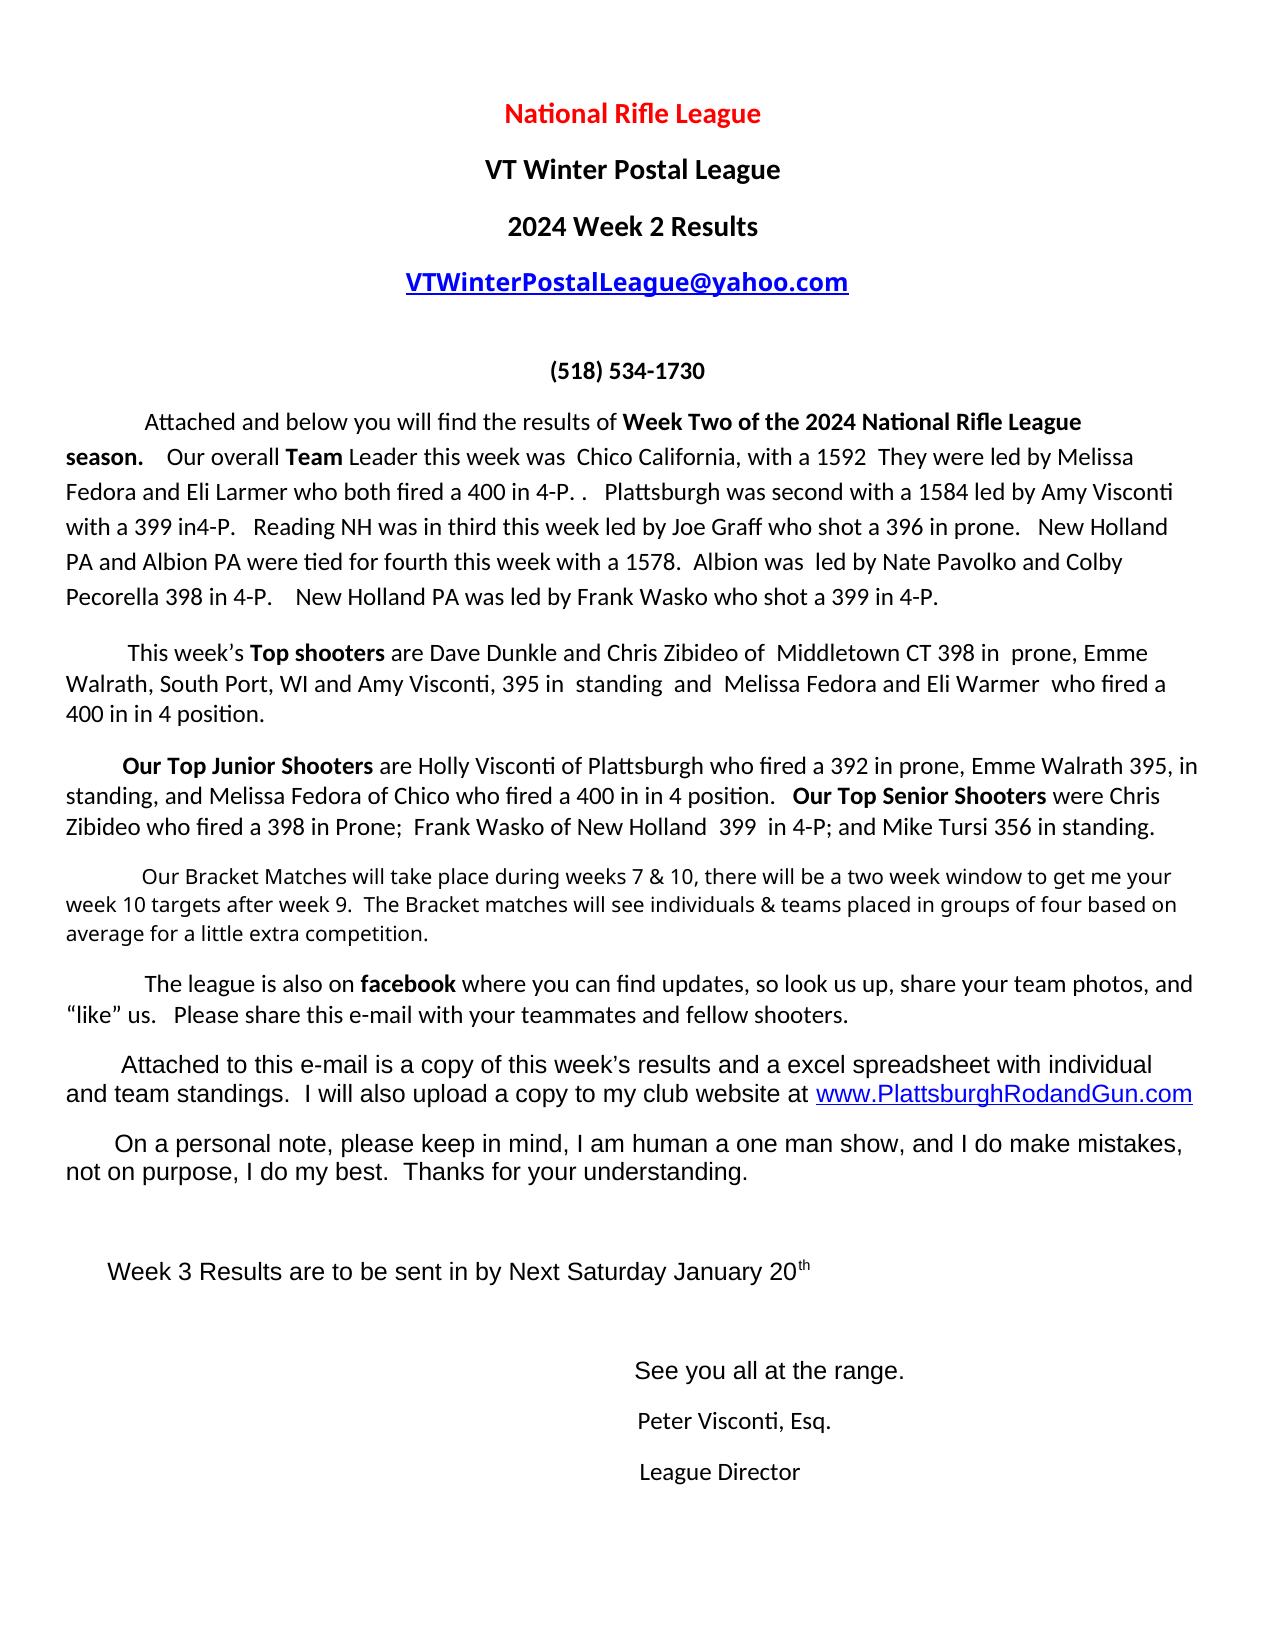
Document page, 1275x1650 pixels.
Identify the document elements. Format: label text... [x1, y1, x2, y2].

text Week 3 Results are to be sent in by Next Saturday January 20th [66, 1256, 1200, 1285]
text 2024 Week 2 Results [66, 208, 1200, 243]
text On a personal note, please keep in mind, I am human a one man show, and I do make mistakes, not on purpose, I do my best. Thanks for your understanding. [66, 1128, 1200, 1186]
text Attached to this e-mail is a copy of this week’s results and a excel spreadsheet with individual and team standings. I will also upload a copy to my club website at www.PlattsburghRodandGun.com [66, 1050, 1200, 1108]
text The league is also on facebook where you can find updates, so look us up, share your team photos, and “like” us. Please share this e-mail with your teammates and fellow shooters. [66, 968, 1200, 1029]
text Peter Visconti, Esq. [66, 1405, 1200, 1436]
text Our Top Junior Shooters are Holly Visconti of Plattsburgh who fired a 392 in prone, Emme Walrath 395, in standing, and Melissa Fedora of Chico who fired a 400 in in 4 position. Our Top Senior Shooters were Chris Zibideo who fired a 398 in Prone; Frank Wasko of New Holland 399 in 4-P; and Mike Tursi 356 in standing. [66, 750, 1200, 841]
text This week’s Top shooters are Dave Dunkle and Chris Zibideo of Middletown CT 398 in prone, Emme Walrath, South Port, WI and Amy Visconti, 395 in standing and Melissa Fedora and Eli Warmer who fired a 400 in in 4 position. [66, 637, 1200, 729]
text Our Bracket Matches will take place during weeks 7 & 10, there will be a two week window to get me your week 10 targets after week 9. The Bracket matches will see individuals & teams placed in groups of four based on average for a little extra competition. [66, 862, 1200, 947]
text VT Winter Postal League [66, 151, 1200, 187]
text (518) 534-1730 [66, 355, 1200, 386]
text Attached and below you will find the results of Week Two of the 2024 National Rifle League season. Our overall Team Leader this week was Chico California, with a 1592 They were led by Melissa Fedora and Eli Larmer who both fired a 400 in 4-P. . Plattsburgh was second with a 1584 led by Amy Visconti with a 399 in4-P. Reading NH was in third this week led by Joe Graff who shot a 396 in prone. New Holland PA and Albion PA were tied for fourth this week with a 1578. Albion was led by Nate Pavolko and Colby Pecorella 398 in 4-P. New Holland PA was led by Frank Wasko who shot a 399 in 4-P. [66, 407, 1200, 612]
text See you all at the range. [66, 1356, 1200, 1384]
text National Rifle League [66, 95, 1200, 131]
text League Director [66, 1457, 1200, 1487]
text VTWinterPostalLeague@yahoo.com [66, 264, 1200, 298]
